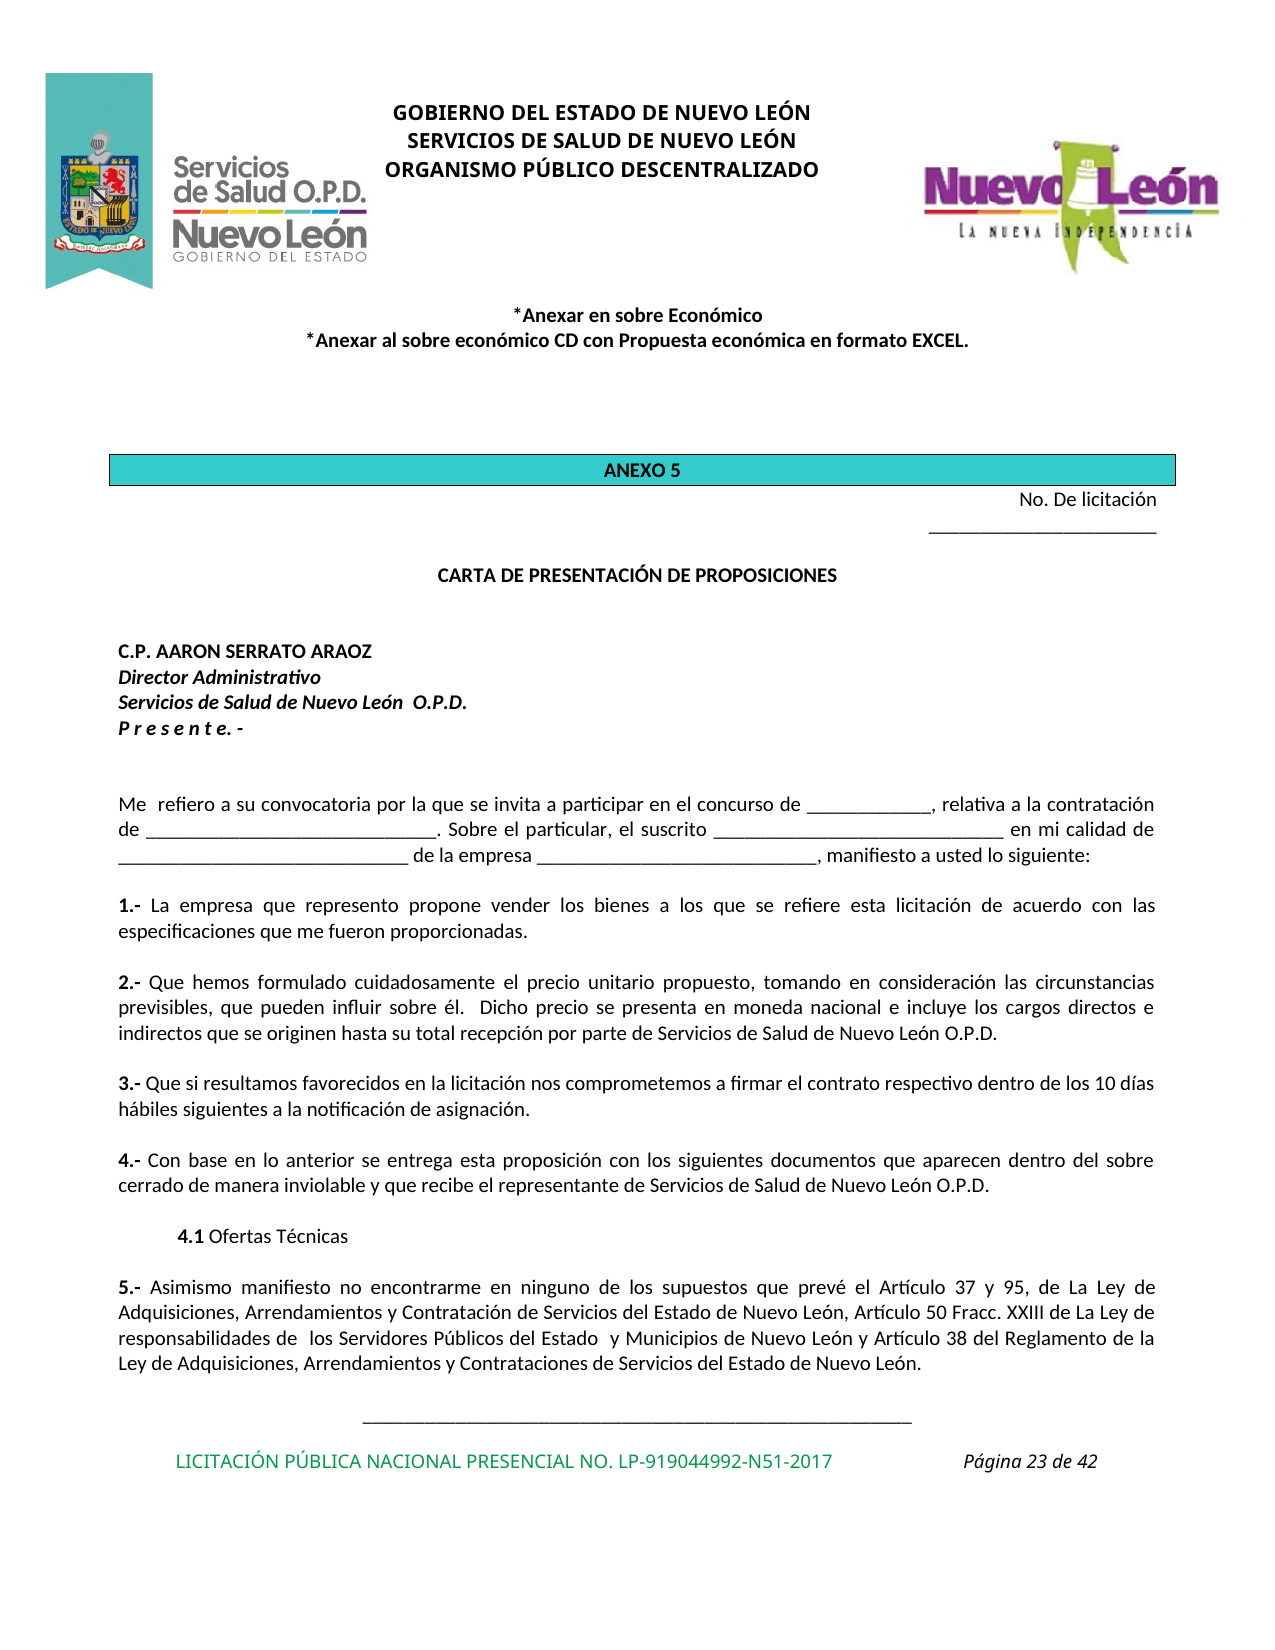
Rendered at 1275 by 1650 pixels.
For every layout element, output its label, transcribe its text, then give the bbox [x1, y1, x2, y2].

text Me refiero a su convocatoria por la que se invita a participar en el concurso de ____________, relativa a la contratación de ____________________________. Sobre el particular, el suscrito ____________________________ en mi calidad de ____________________________ de la empresa ___________________________, manifiesto a usted lo siguiente: [118, 791, 1157, 867]
text ______________________ [118, 511, 1157, 537]
text ANEXO 5 [110, 455, 1175, 485]
text 1.- La empresa que represento propone vender los bienes a los que se refiere esta licitación de acuerdo con las especificaciones que me fueron proporcionadas. [118, 893, 1157, 943]
text Director Administrativo [118, 664, 1157, 689]
text _____________________________________________________ [118, 1401, 1157, 1426]
text 2.- Que hemos formulado cuidadosamente el precio unitario propuesto, tomando en consideración las circunstancias previsibles, que pueden influir sobre él. Dicho precio se presenta en moneda nacional e incluye los cargos directos e indirectos que se originen hasta su total recepción por parte de Servicios de Salud de Nuevo León O.P.D. [118, 969, 1157, 1045]
text C.P. AARON SERRATO ARAOZ [118, 638, 1157, 664]
text CARTA DE PRESENTACIÓN DE PROPOSICIONES [118, 562, 1157, 588]
text 3.- Que si resultamos favorecidos en la licitación nos comprometemos a firmar el contrato respectivo dentro de los 10 días hábiles siguientes a la notificación de asignación. [118, 1071, 1157, 1121]
picture [16, 73, 1250, 301]
text P r e s e n t e. - [118, 715, 1157, 740]
text 5.- Asimismo manifiesto no encontrarme en ninguno de los supuestos que prevé el Artículo 37 y 95, de La Ley de Adquisiciones, Arrendamientos y Contratación de Servicios del Estado de Nuevo León, Artículo 50 Fracc. XXIII de La Ley de responsabilidades de los Servidores Públicos del Estado y Municipios de Nuevo León y Artículo 38 del Reglamento de la Ley de Adquisiciones, Arrendamientos y Contrataciones de Servicios del Estado de Nuevo León. [118, 1274, 1157, 1376]
text No. De licitación [118, 486, 1157, 511]
text Servicios de Salud de Nuevo León O.P.D. [118, 689, 1157, 715]
text *Anexar al sobre económico CD con Propuesta económica en formato EXCEL. [118, 327, 1157, 353]
text 4.1 Ofertas Técnicas [177, 1223, 1157, 1248]
text *Anexar en sobre Económico [118, 302, 1157, 327]
text 4.- Con base en lo anterior se entrega esta proposición con los siguientes documentos que aparecen dentro del sobre cerrado de manera inviolable y que recibe el representante de Servicios de Salud de Nuevo León O.P.D. [118, 1147, 1157, 1198]
